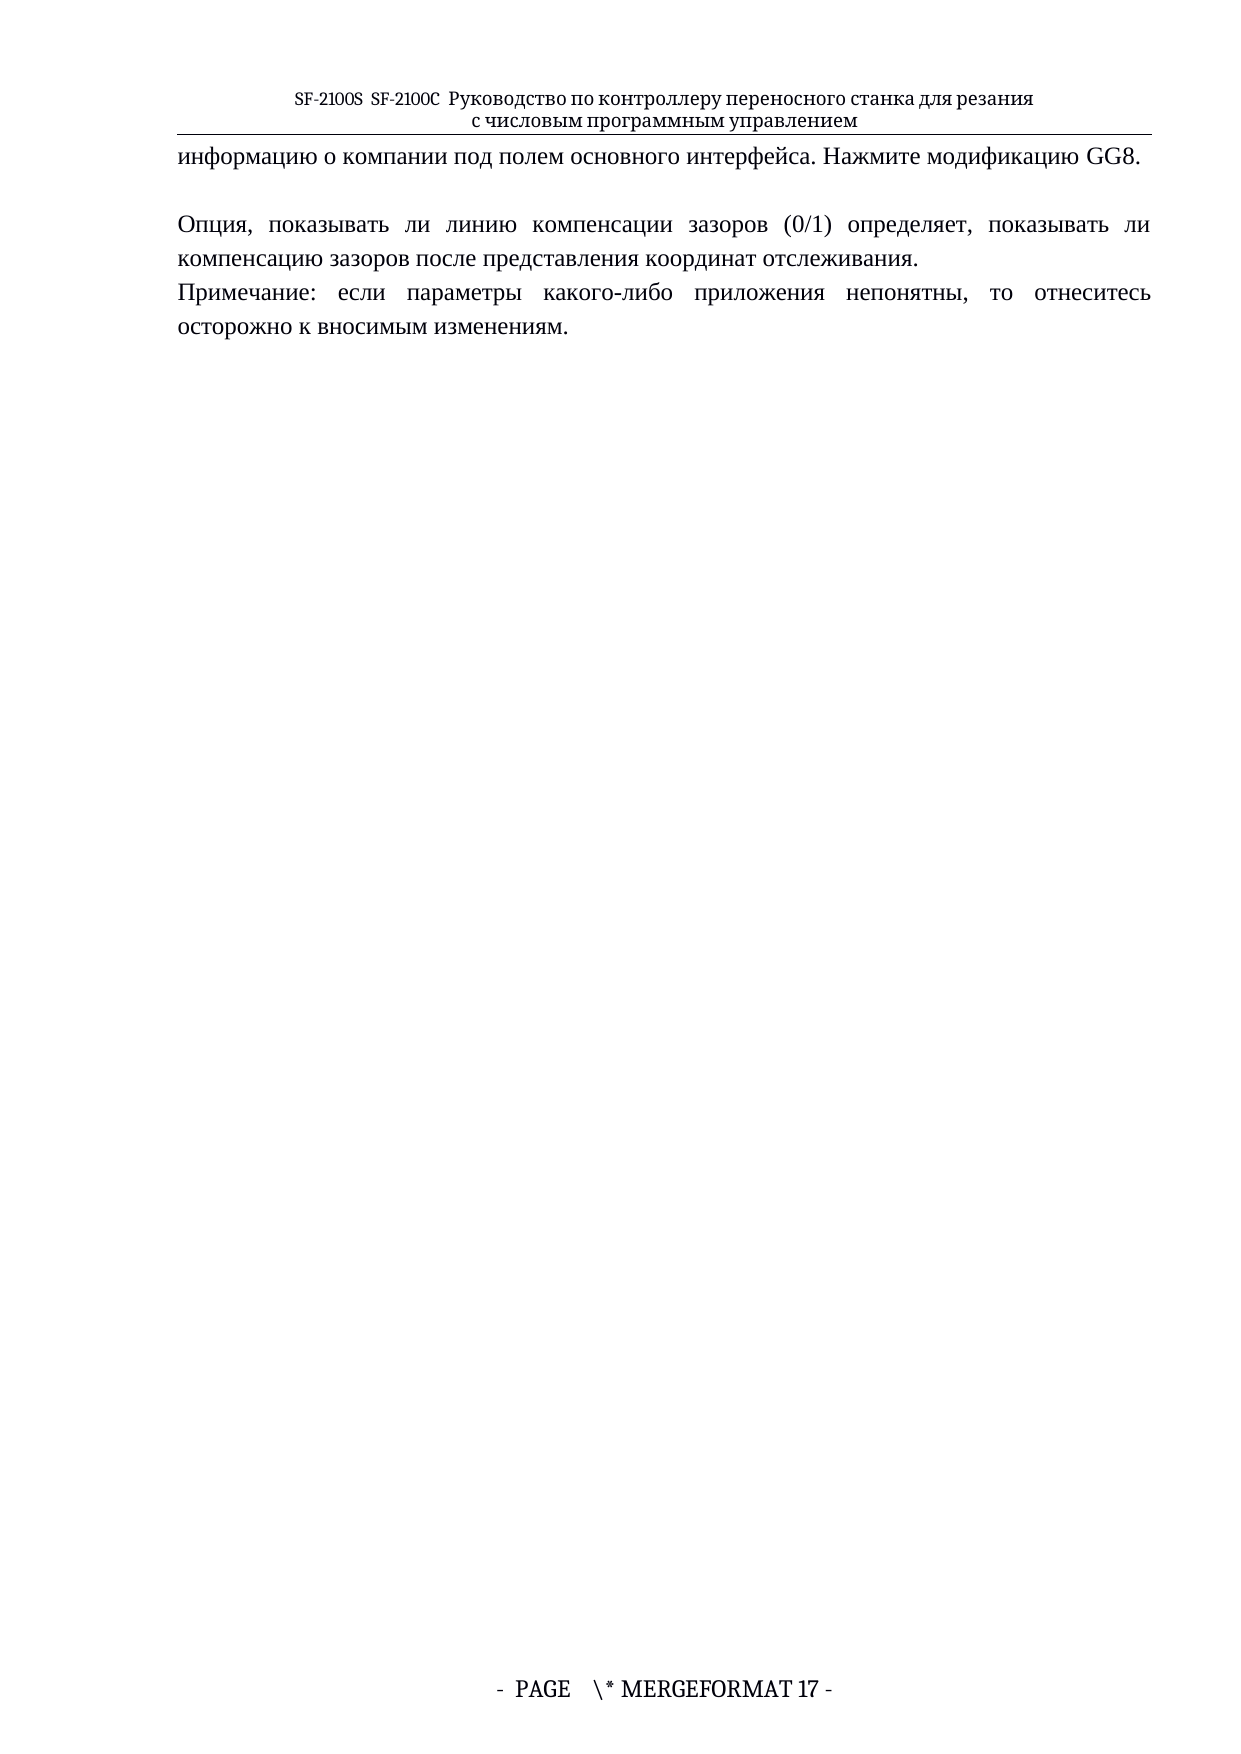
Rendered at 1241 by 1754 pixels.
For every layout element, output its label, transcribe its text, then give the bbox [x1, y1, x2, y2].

text Примечание: если параметры какого-либо приложения непонятны, то отнеситесь осторожно к вносимым изменениям. [177, 274, 1152, 342]
text Опция, показывать ли линию компенсации зазоров (0/1) определяет, показывать ли компенсацию зазоров после представления координат отслеживания. [177, 206, 1152, 274]
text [177, 138, 1152, 172]
